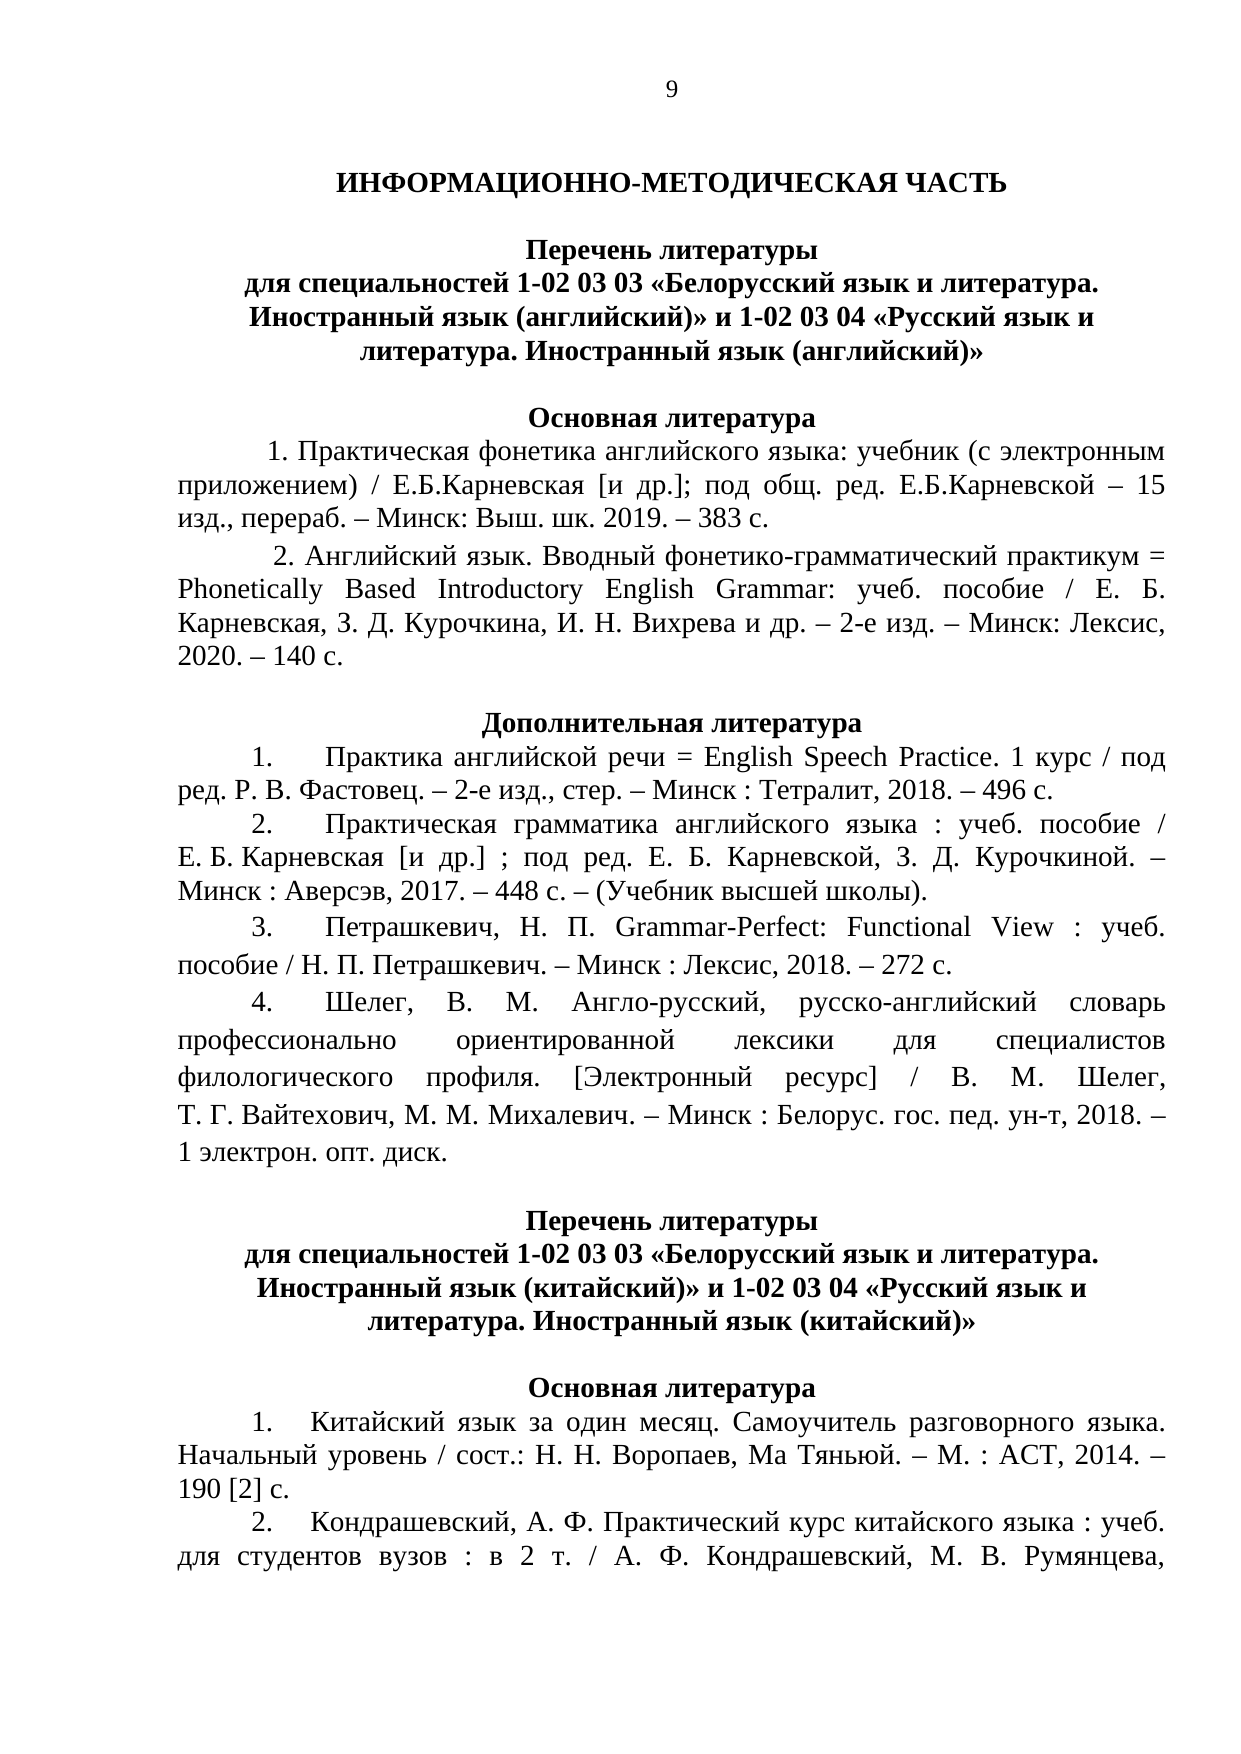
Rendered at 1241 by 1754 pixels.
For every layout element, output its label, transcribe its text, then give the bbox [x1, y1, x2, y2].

text Основная литература [177, 1370, 1166, 1404]
list Практическая грамматика английского языка : учеб. пособие / Е. Б. Карневская [и др.] ; под ред. Е. Б. Карневской, З. Д. Курочкиной. – Минск : Аверсэв, 2017. – 448 с. – (Учебник высшей школы). [177, 806, 1166, 907]
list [177, 1504, 1166, 1572]
text Перечень литературы [177, 232, 1166, 266]
text для специальностей 1-02 03 03 «Белорусский язык и литература. Иностранный язык (китайский)» и 1-02 03 04 «Русский язык и литература. Иностранный язык (китайский)» [177, 1236, 1166, 1337]
list Шелег, В. М. Англо-русский, русско-английский словарь профессионально ориентированной лексики для специалистов филологического профиля. [Электронный ресурс] / В. М. Шелег, Т. Г. Вайтехович, М. М. Михалевич. – Минск : Белорус. гос. пед. ун-т, 2018. – 1 электрон. опт. диск. [177, 982, 1166, 1022]
text 1. Практическая фонетика английского языка: учебник (с электронным приложением) / Е.Б.Карневская [и др.]; под общ. ред. Е.Б.Карневской – 15 изд., перераб. – Минск: Выш. шк. 2019. – 383 с. [177, 433, 1166, 534]
text для специальностей 1-02 03 03 «Белорусский язык и литература. Иностранный язык (английский)» и 1-02 03 04 «Русский язык и литература. Иностранный язык (английский)» [177, 266, 1166, 366]
list Китайский язык за один месяц. Самоучитель разговорного языка. Начальный уровень / сост.: Н. Н. Воропаев, Ма Тяньюй. – М. : АСТ, 2014. – 190 [2] с. [177, 1404, 1166, 1504]
list Петрашкевич, Н. П. Grammar-Perfect: Functional View : учеб. пособие / Н. П. Петрашкевич. – Минск : Лексис, 2018. – 272 с. [177, 907, 1166, 982]
text Перечень литературы [177, 1203, 1166, 1236]
list Дополнительная литература [177, 705, 1166, 739]
list Практика английской речи = English Speech Practice. 1 курс / под ред. Р. В. Фастовец. – 2-е изд., стер. – Минск : Тетралит, 2018. – 496 с. [177, 739, 1166, 806]
list Шелег, В. М. Англо-русский, русско-английский словарь профессионально ориентированной лексики для специалистов филологического профиля. [Электронный ресурс] / В. М. Шелег, Т. Г. Вайтехович, М. М. Михалевич. – Минск : Белорус. гос. пед. ун-т, 2018. – 1 электрон. опт. диск. [177, 1055, 1166, 1169]
text Основная литература [177, 400, 1166, 433]
text 2. Английский язык. Вводный фонетико-грамматический практикум = Phonetically Based Introductory English Grammar: учеб. пособие / Е. Б. Карневская, З. Д. Курочкина, И. Н. Вихрева и др. – 2-е изд. – Минск: Лексис, 2020. – 140 с. [177, 538, 1166, 672]
text ИНФОРМАЦИОННО-МЕТОДИЧЕСКАЯ ЧАСТЬ [177, 165, 1166, 198]
